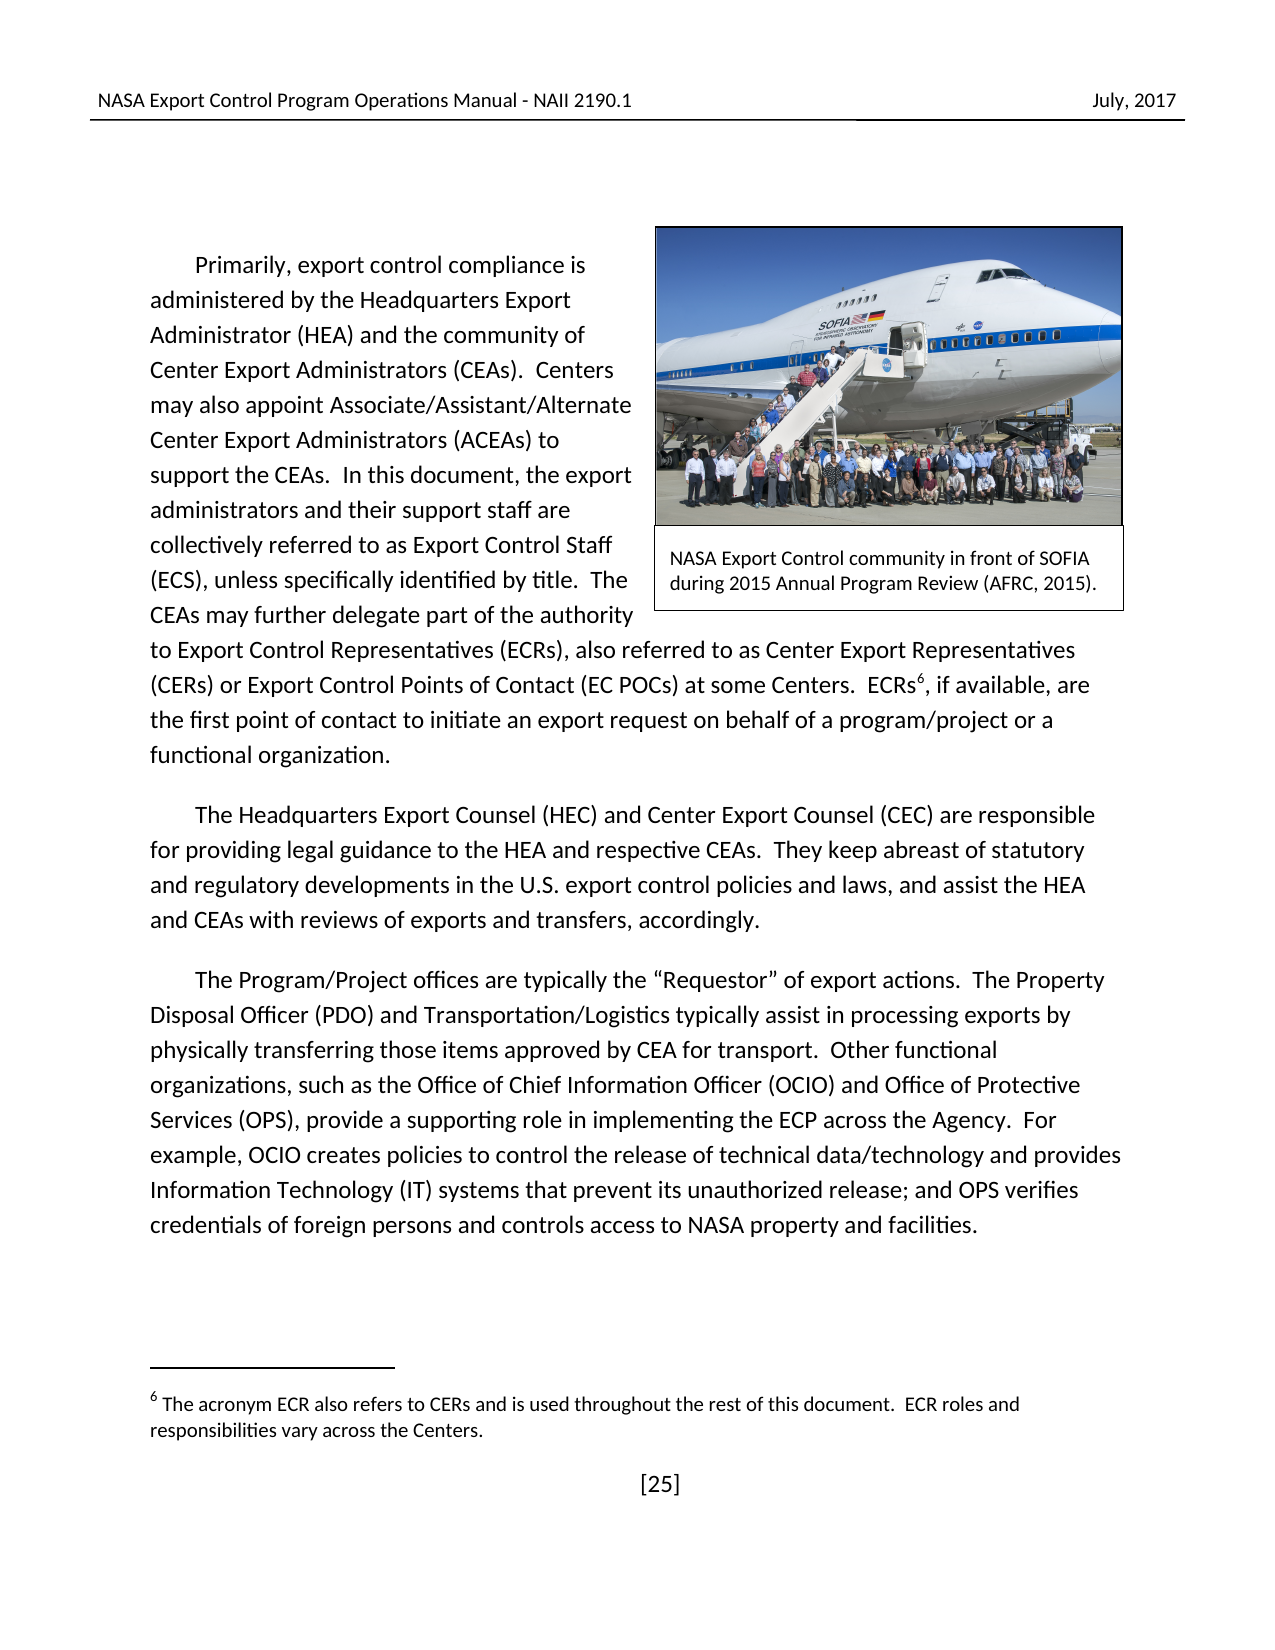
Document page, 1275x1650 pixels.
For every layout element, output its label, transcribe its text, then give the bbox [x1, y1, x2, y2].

text The Program/Project offices are typically the “Requestor” of export actions. The Property Disposal Officer (PDO) and Transportation/Logistics typically assist in processing exports by physically transferring those items approved by CEA for transport. Other functional organizations, such as the Office of Chief Information Officer (OCIO) and Office of Protective Services (OPS), provide a supporting role in implementing the ECP across the Agency. For example, OCIO creates policies to control the release of technical data/technology and provides Information Technology (IT) systems that prevent its unauthorized release; and OPS verifies credentials of foreign persons and controls access to NASA property and facilities. [150, 964, 1125, 1239]
text The Headquarters Export Counsel (HEC) and Center Export Counsel (CEC) are responsible for providing legal guidance to the HEA and respective CEAs. They keep abreast of statutory and regulatory developments in the U.S. export control policies and laws, and assist the HEA and CEAs with reviews of exports and transfers, accordingly. [150, 799, 1125, 934]
picture [656, 228, 1121, 525]
